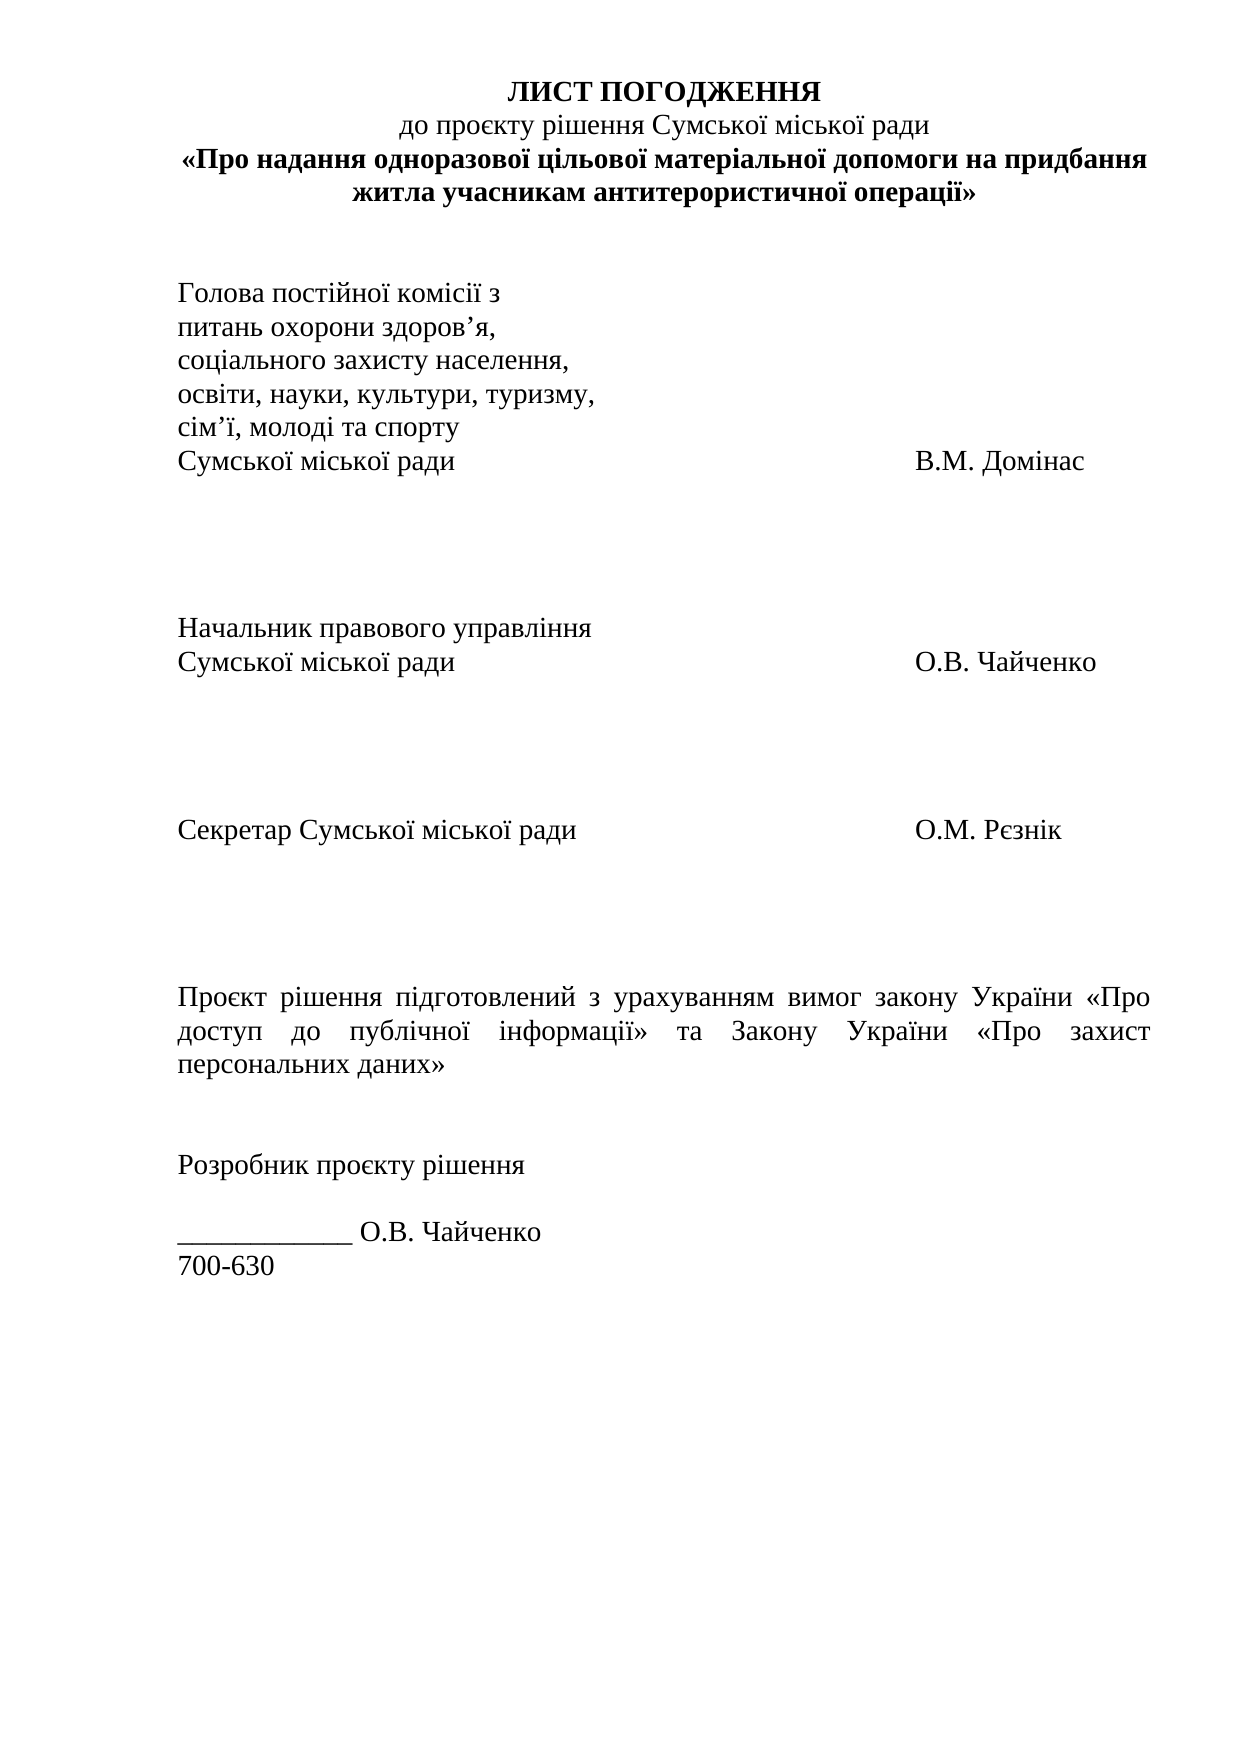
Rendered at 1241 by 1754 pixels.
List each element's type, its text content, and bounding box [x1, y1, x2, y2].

text до проєкту рішення Сумської міської ради [177, 107, 1152, 141]
text освіти, науки, культури, туризму, [177, 376, 1152, 409]
text соціального захисту населення, [177, 342, 1152, 376]
text Сумської міської ради О.В. Чайченко [177, 644, 1152, 678]
text ____________ О.В. Чайченко [177, 1214, 1152, 1248]
text Розробник проєкту рішення [177, 1147, 1152, 1181]
text 700-630 [177, 1248, 1152, 1281]
text Голова постійної комісії з [177, 275, 1152, 309]
text «Про надання одноразової цільової матеріальної допомоги на придбання житла учасникам антитерористичної операції» [177, 141, 1152, 208]
text Секретар Сумської міської ради О.М. Рєзнік [177, 812, 1152, 845]
text сім’ї, молоді та спорту [177, 409, 1152, 443]
text питань охорони здоров’я, [177, 309, 1152, 342]
text Сумської міської ради В.М. Домінас [177, 443, 1152, 476]
text ЛИСТ ПОГОДЖЕННЯ [177, 74, 1152, 107]
text Начальник правового управління [177, 611, 1152, 644]
text Проєкт рішення підготовлений з урахуванням вимог закону України «Про доступ до публічної інформації» та Закону України «Про захист персональних даних» [177, 979, 1152, 1080]
